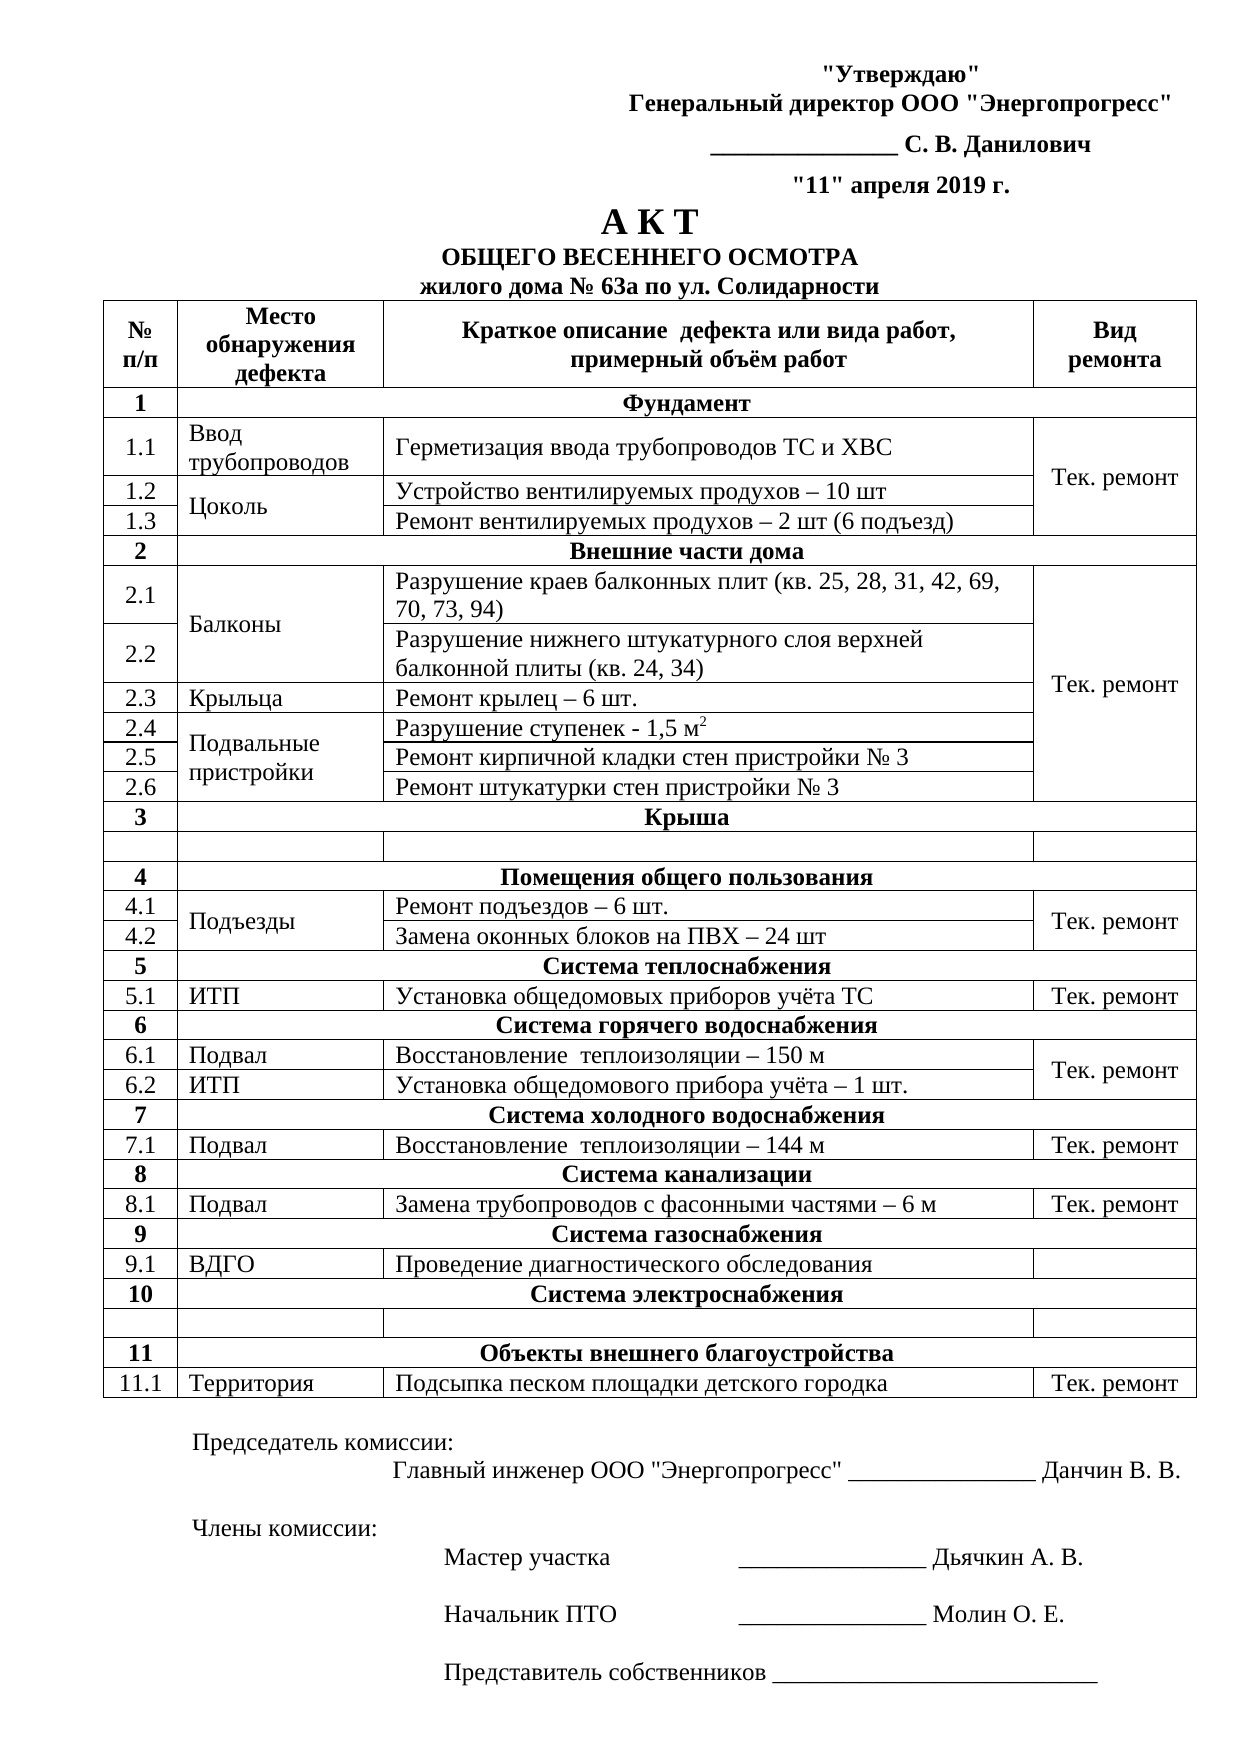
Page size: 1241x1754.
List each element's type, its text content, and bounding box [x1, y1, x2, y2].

table_cell 3 [104, 802, 177, 831]
text Члены комиссии: [118, 1513, 1181, 1542]
table_cell Тек. ремонт [1034, 891, 1196, 950]
table_cell Ввод трубопроводов [178, 418, 383, 475]
table_cell Ремонт крылец – 6 шт. [384, 683, 1033, 712]
table_cell 6 [104, 1011, 177, 1039]
table_cell Разрушение нижнего штукатурного слоя верхней балконной плиты (кв. 24, 34) [384, 624, 1033, 682]
table_cell Установка общедомовых приборов учёта ТС [384, 981, 1033, 1009]
table_cell Система электроснабжения [178, 1279, 1196, 1307]
table_cell 11 [104, 1338, 177, 1367]
table_cell Цоколь [178, 476, 383, 535]
table_cell 5.1 [104, 981, 177, 1009]
table_cell 2.5 [104, 743, 177, 771]
table_cell 7 [104, 1100, 177, 1129]
table_cell Объекты внешнего благоустройства [178, 1338, 1196, 1367]
table_cell 2.4 [104, 713, 177, 741]
table_cell Тек. ремонт [1034, 981, 1196, 1009]
table_cell 2.2 [104, 624, 177, 682]
table_cell 4.1 [104, 891, 177, 920]
table_cell Тек. ремонт [1034, 418, 1196, 535]
table_cell Разрушение краев балконных плит (кв. 25, 28, 31, 42, 69, 70, 73, 94) [384, 566, 1033, 623]
table_cell 8.1 [104, 1189, 177, 1218]
table_cell 9.1 [104, 1249, 177, 1278]
table_header Вид ремонта [1034, 301, 1196, 387]
text А К Т [118, 199, 1181, 242]
table_cell [1034, 1249, 1196, 1278]
table_cell Подвальные пристройки [178, 713, 383, 801]
table_cell [1034, 832, 1196, 861]
table_cell Установка общедомового прибора учёта – 1 шт. [384, 1070, 1033, 1099]
table_cell Замена оконных блоков на ПВХ – 24 шт [384, 921, 1033, 950]
text ОБЩЕГО ВЕСЕННЕГО ОСМОТРА [118, 242, 1181, 271]
table_cell [1034, 1309, 1196, 1337]
table_cell Помещения общего пользования [178, 862, 1196, 890]
table_cell 6.2 [104, 1070, 177, 1099]
table_cell Подвал [178, 1040, 383, 1069]
table_cell Тек. ремонт [1034, 1040, 1196, 1099]
table_cell Герметизация ввода трубопроводов ТС и ХВС [384, 418, 1033, 475]
table_cell 2.3 [104, 683, 177, 712]
table_cell Система холодного водоснабжения [178, 1100, 1196, 1129]
table_cell Фундамент [178, 388, 1196, 417]
text Представитель собственников __________________________ [118, 1657, 1181, 1685]
table_cell 4.2 [104, 921, 177, 950]
table_cell [384, 1309, 1033, 1337]
table_cell Крыльца [178, 683, 383, 712]
text Начальник ПТО _______________ Молин О. Е. [118, 1599, 1181, 1628]
table_cell 9 [104, 1219, 177, 1248]
table_cell Балконы [178, 566, 383, 682]
table_cell Проведение диагностического обследования [384, 1249, 1033, 1278]
text Председатель комиссии: [118, 1427, 1181, 1455]
table_cell 2 [104, 536, 177, 565]
table_cell [104, 1309, 177, 1337]
table_cell Система теплоснабжения [178, 951, 1196, 980]
table_cell 4 [104, 862, 177, 890]
table_cell 2.1 [104, 566, 177, 623]
table_header № п/п [104, 301, 177, 387]
table_cell 1.3 [104, 506, 177, 535]
table_cell 7.1 [104, 1130, 177, 1158]
table_cell 6.1 [104, 1040, 177, 1069]
table_cell Тек. ремонт [1034, 1368, 1196, 1397]
table_cell 1.1 [104, 418, 177, 475]
table_cell Система горячего водоснабжения [178, 1011, 1196, 1039]
table_cell Разрушение ступенек - 1,5 м2 [384, 713, 1033, 741]
table_cell Ремонт подъездов – 6 шт. [384, 891, 1033, 920]
table_cell Ремонт кирпичной кладки стен пристройки № 3 [384, 743, 1033, 771]
table_cell [104, 832, 177, 861]
table_cell Восстановление теплоизоляции – 144 м [384, 1130, 1033, 1158]
text _______________ С. В. Данилович [620, 129, 1181, 158]
table_cell 11.1 [104, 1368, 177, 1397]
table_cell 1.2 [104, 476, 177, 505]
text жилого дома № 63а по ул. Солидарности [118, 271, 1181, 300]
table_cell ВДГО [178, 1249, 383, 1278]
table_header Место обнаружения дефекта [178, 301, 383, 387]
table_cell Система канализации [178, 1160, 1196, 1188]
table_cell Крыша [178, 802, 1196, 831]
table_cell Ремонт штукатурки стен пристройки № 3 [384, 772, 1033, 801]
table_cell Подвал [178, 1130, 383, 1158]
text Главный инженер ООО "Энергопрогресс" _______________ Данчин В. В. [118, 1455, 1181, 1484]
table_cell ИТП [178, 1070, 383, 1099]
table_cell Территория [178, 1368, 383, 1397]
table_cell [178, 832, 383, 861]
table_cell 5 [104, 951, 177, 980]
table_cell [178, 1309, 383, 1337]
table_cell 10 [104, 1279, 177, 1307]
table_cell 8 [104, 1160, 177, 1188]
table_cell [384, 832, 1033, 861]
text "Утверждаю" [620, 59, 1181, 88]
table_cell Тек. ремонт [1034, 1189, 1196, 1218]
table_cell Замена трубопроводов с фасонными частями – 6 м [384, 1189, 1033, 1218]
table_cell Тек. ремонт [1034, 1130, 1196, 1158]
text Мастер участка _______________ Дьячкин А. В. [118, 1542, 1181, 1570]
table_cell Тек. ремонт [1034, 566, 1196, 801]
table_cell 2.6 [104, 772, 177, 801]
table_cell Устройство вентилируемых продухов – 10 шт [384, 476, 1033, 505]
table_cell Подвал [178, 1189, 383, 1218]
table_header Краткое описание дефекта или вида работ, примерный объём работ [384, 301, 1033, 387]
table_cell Подсыпка песком площадки детского городка [384, 1368, 1033, 1397]
text "11" апреля 2019 г. [620, 170, 1181, 199]
table_cell Внешние части дома [178, 536, 1196, 565]
table_cell Восстановление теплоизоляции – 150 м [384, 1040, 1033, 1069]
table_cell Подъезды [178, 891, 383, 950]
table_cell Система газоснабжения [178, 1219, 1196, 1248]
table_cell 1 [104, 388, 177, 417]
table_cell ИТП [178, 981, 383, 1009]
text Генеральный директор ООО "Энергопрогресс" [620, 88, 1181, 117]
table_cell Ремонт вентилируемых продухов – 2 шт (6 подъезд) [384, 506, 1033, 535]
